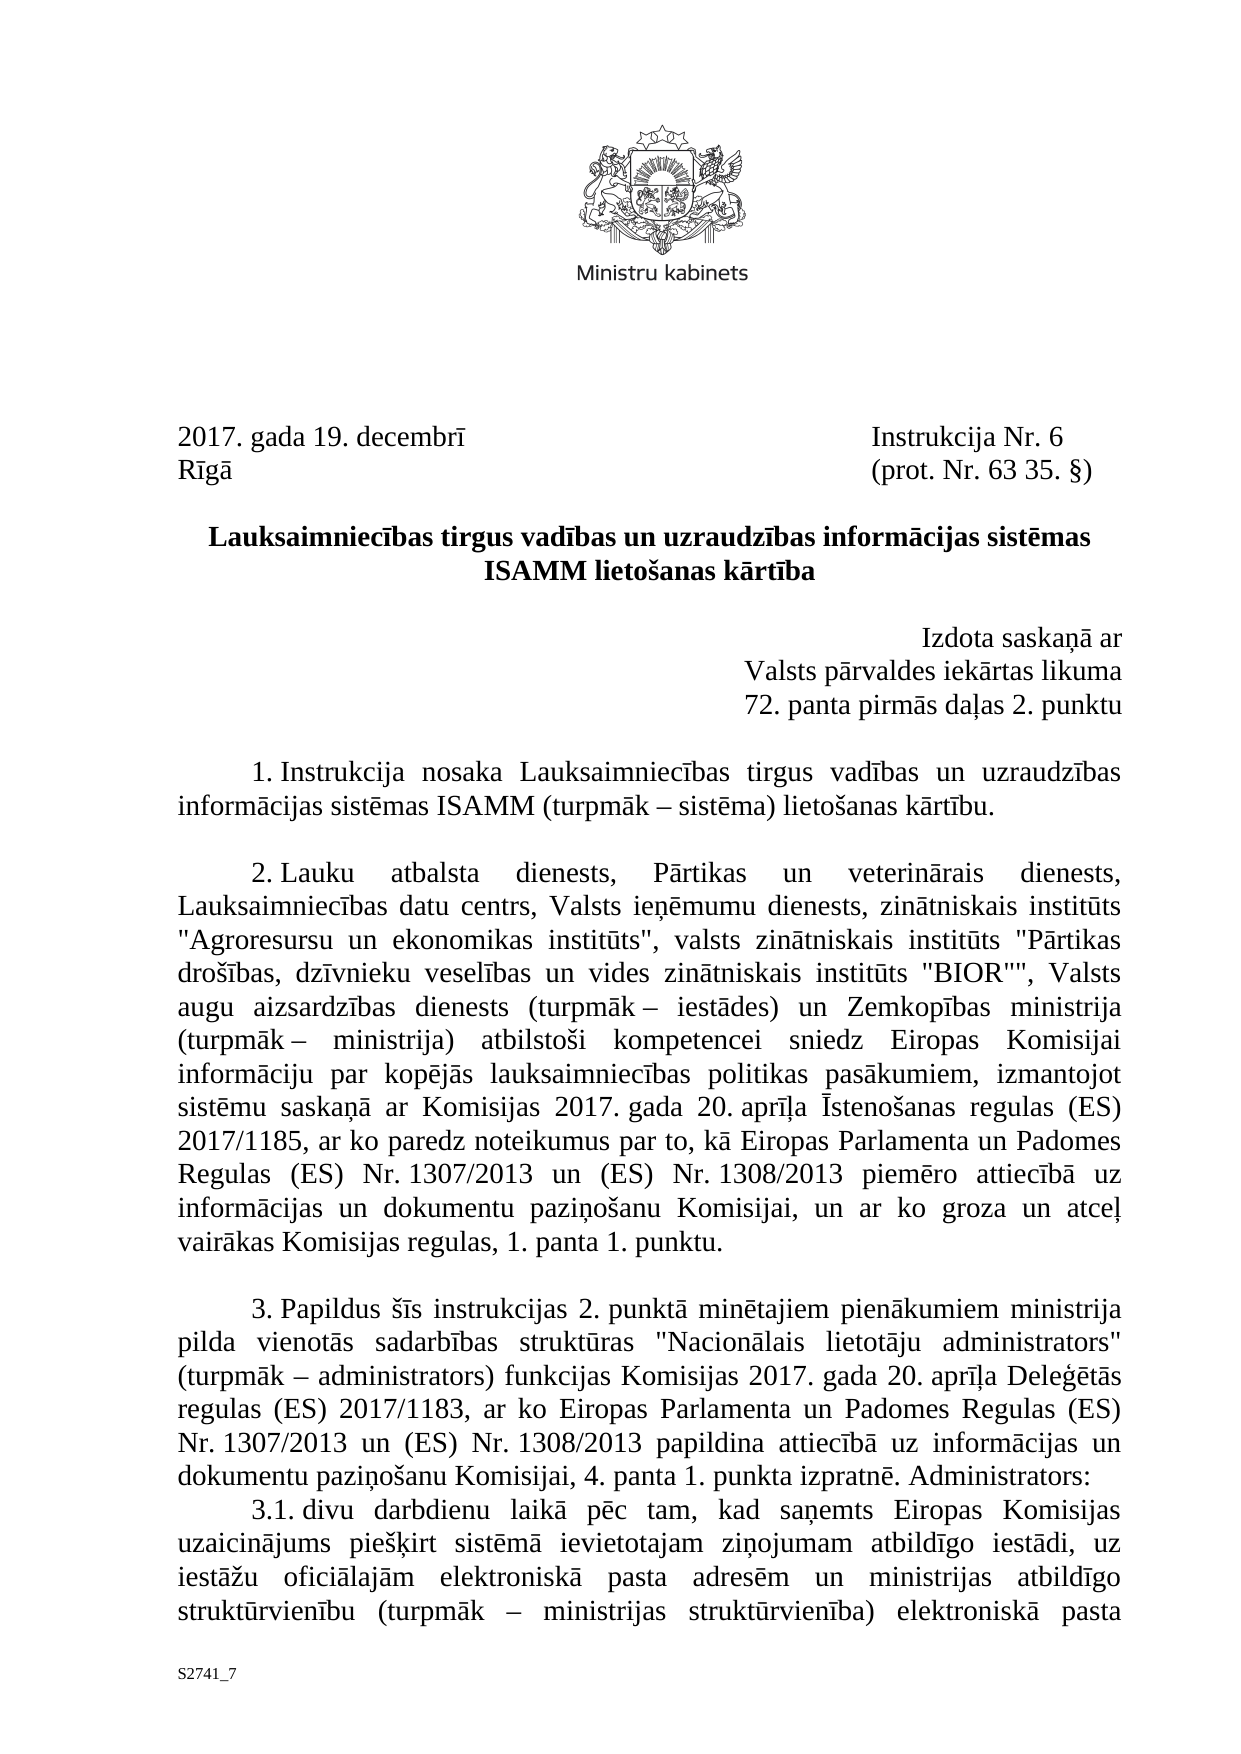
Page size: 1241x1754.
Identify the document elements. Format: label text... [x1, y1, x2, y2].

text 1. Instrukcija nosaka Lauksaimniecības tirgus vadības un uzraudzības informācijas sistēmas ISAMM (turpmāk – sistēma) lietošanas kārtību. [177, 754, 1122, 821]
text 72. panta pirmās daļas 2. punktu [177, 687, 1122, 721]
text 2. Lauku atbalsta dienests, Pārtikas un veterinārais dienests, Lauksaimniecības datu centrs, Valsts ieņēmumu dienests, zinātniskais institūts "Agroresursu un ekonomikas institūts", valsts zinātniskais institūts "Pārtikas drošības, dzīvnieku veselības un vides zinātniskais institūts "BIOR"", Valsts augu aizsardzības dienests (turpmāk – iestādes) un Zemkopības ministrija (turpmāk – ministrija) atbilstoši kompetencei sniedz Eiropas Komisijai informāciju par kopējās lauksaimniecības politikas pasākumiem, izmantojot sistēmu saskaņā ar Komisijas 2017. gada 20. aprīļa Īstenošanas regulas (ES) 2017/1185, ar ko paredz noteikumus par to, kā Eiropas Parlamenta un Padomes Regulas (ES) Nr. 1307/2013 un (ES) Nr. 1308/2013 piemēro attiecībā uz informācijas un dokumentu paziņošanu Komisijai, un ar ko groza un atceļ vairākas Komisijas regulas, 1. panta 1. punktu. [177, 855, 1122, 1257]
text Izdota saskaņā ar [177, 620, 1122, 653]
text Valsts pārvaldes iekārtas likuma [177, 653, 1122, 687]
title Lauksaimniecības tirgus vadības un uzraudzības informācijas sistēmas ISAMM lietošanas kārtība [177, 519, 1122, 586]
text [177, 1492, 1122, 1626]
picture [177, 123, 1147, 294]
text Rīgā (prot. Nr. 63 35. §) [177, 452, 1122, 486]
text 3. Papildus šīs instrukcijas 2. punktā minētajiem pienākumiem ministrija pilda vienotās sadarbības struktūras "Nacionālais lietotāju administrators" (turpmāk – administrators) funkcijas Komisijas 2017. gada 20. aprīļa Deleģētās regulas (ES) 2017/1183, ar ko Eiropas Parlamenta un Padomes Regulas (ES) Nr. 1307/2013 un (ES) Nr. 1308/2013 papildina attiecībā uz informācijas un dokumentu paziņošanu Komisijai, 4. panta 1. punkta izpratnē. Administrators: [177, 1291, 1122, 1492]
text 2017. gada 19. decembrī Instrukcija Nr. 6 [177, 419, 1122, 452]
